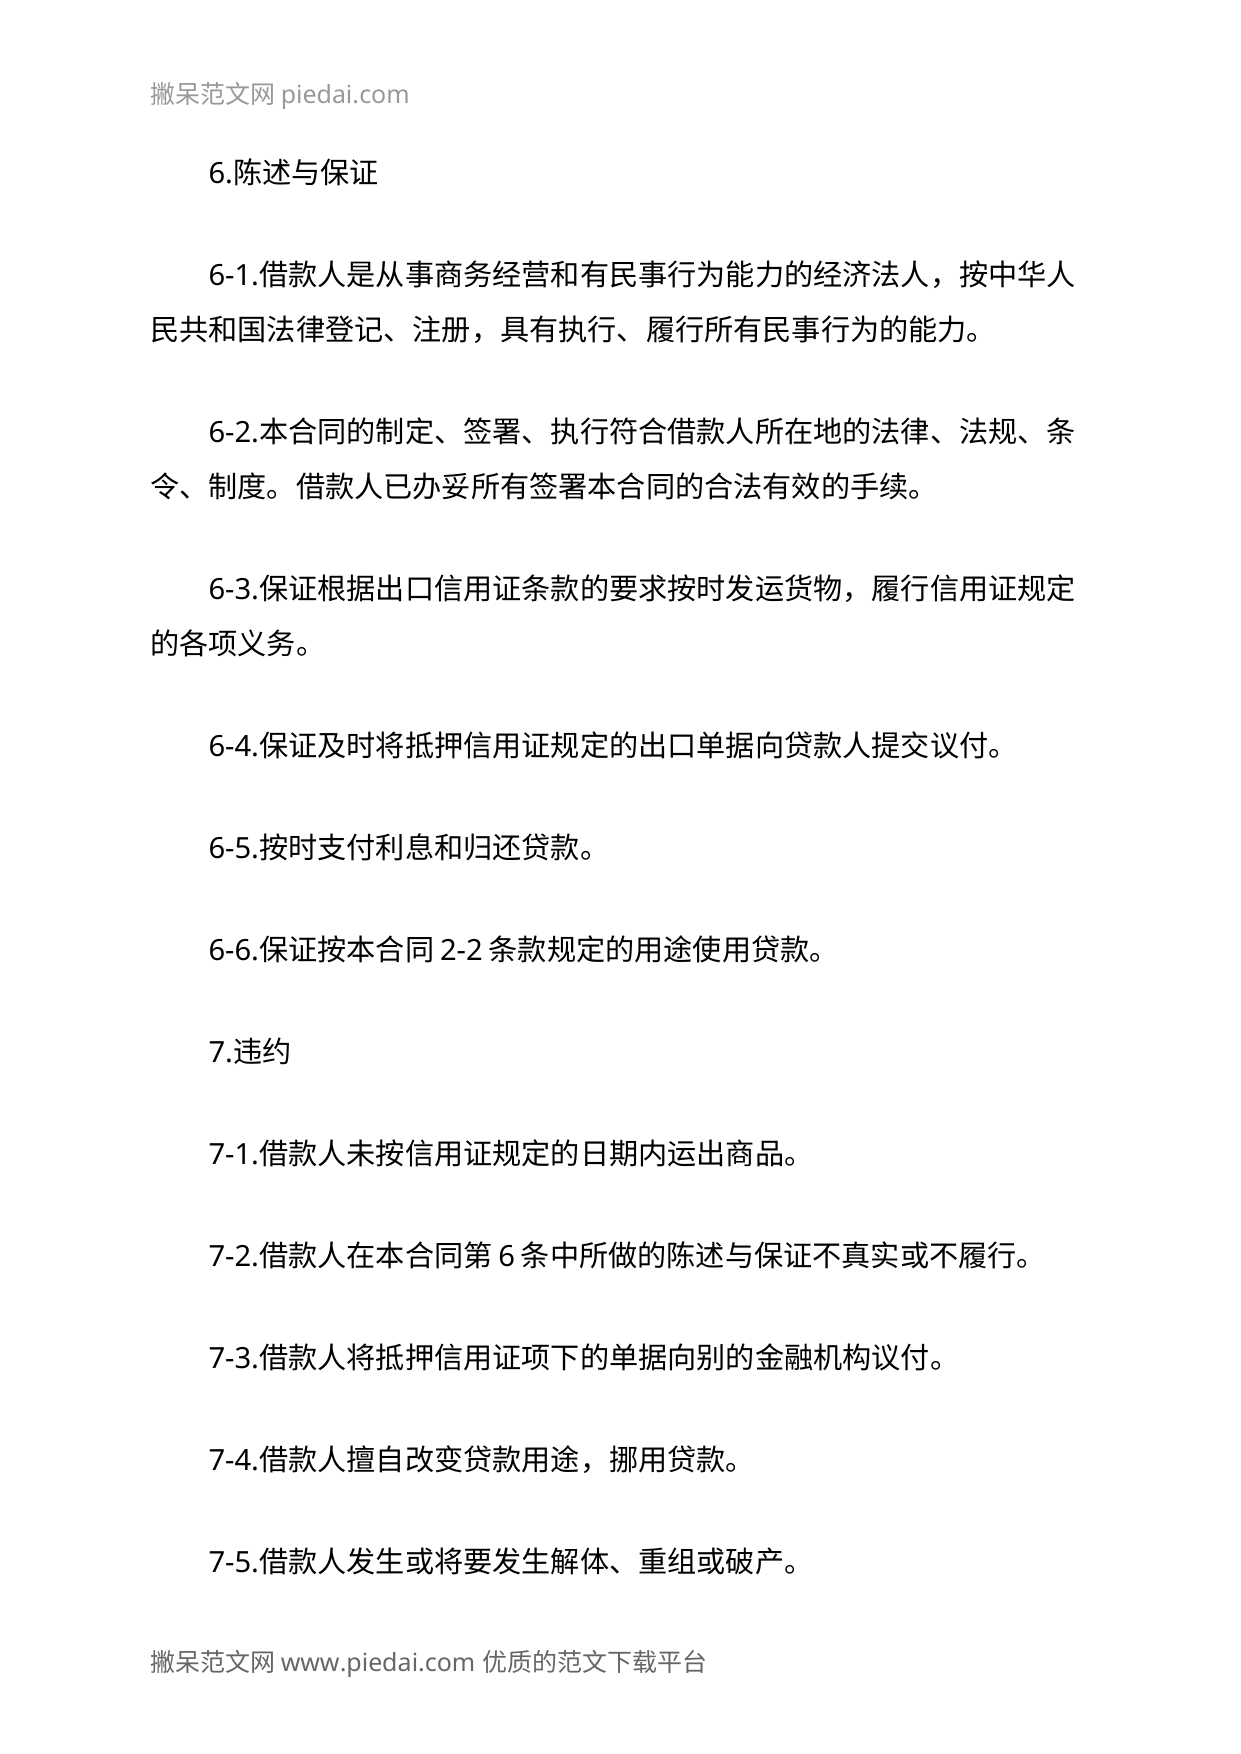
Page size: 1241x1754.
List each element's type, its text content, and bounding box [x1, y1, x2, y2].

text 7-4.借款人擅自改变贷款用途，挪用贷款。 [150, 1436, 1090, 1478]
text 7-1.借款人未按信用证规定的日期内运出商品。 [150, 1130, 1090, 1173]
text 6-3.保证根据出口信用证条款的要求按时发运货物，履行信用证规定的各项义务。 [150, 566, 1090, 663]
text 6-1.借款人是从事商务经营和有民事行为能力的经济法人，按中华人民共和国法律登记、注册，具有执行、履行所有民事行为的能力。 [150, 252, 1090, 349]
text 6-5.按时支付利息和归还贷款。 [150, 824, 1090, 867]
text 6-2.本合同的制定、签署、执行符合借款人所在地的法律、法规、条令、制度。借款人已办妥所有签署本合同的合法有效的手续。 [150, 409, 1090, 506]
text 7-3.借款人将抵押信用证项下的单据向别的金融机构议付。 [150, 1334, 1090, 1377]
text 6.陈述与保证 [150, 150, 1090, 192]
text 6-6.保证按本合同2-2条款规定的用途使用贷款。 [150, 926, 1090, 969]
text 6-4.保证及时将抵押信用证规定的出口单据向贷款人提交议付。 [150, 722, 1090, 765]
text 7-2.借款人在本合同第6条中所做的陈述与保证不真实或不履行。 [150, 1232, 1090, 1274]
text 7.违约 [150, 1028, 1090, 1071]
text 7-5.借款人发生或将要发生解体、重组或破产。 [150, 1538, 1090, 1581]
